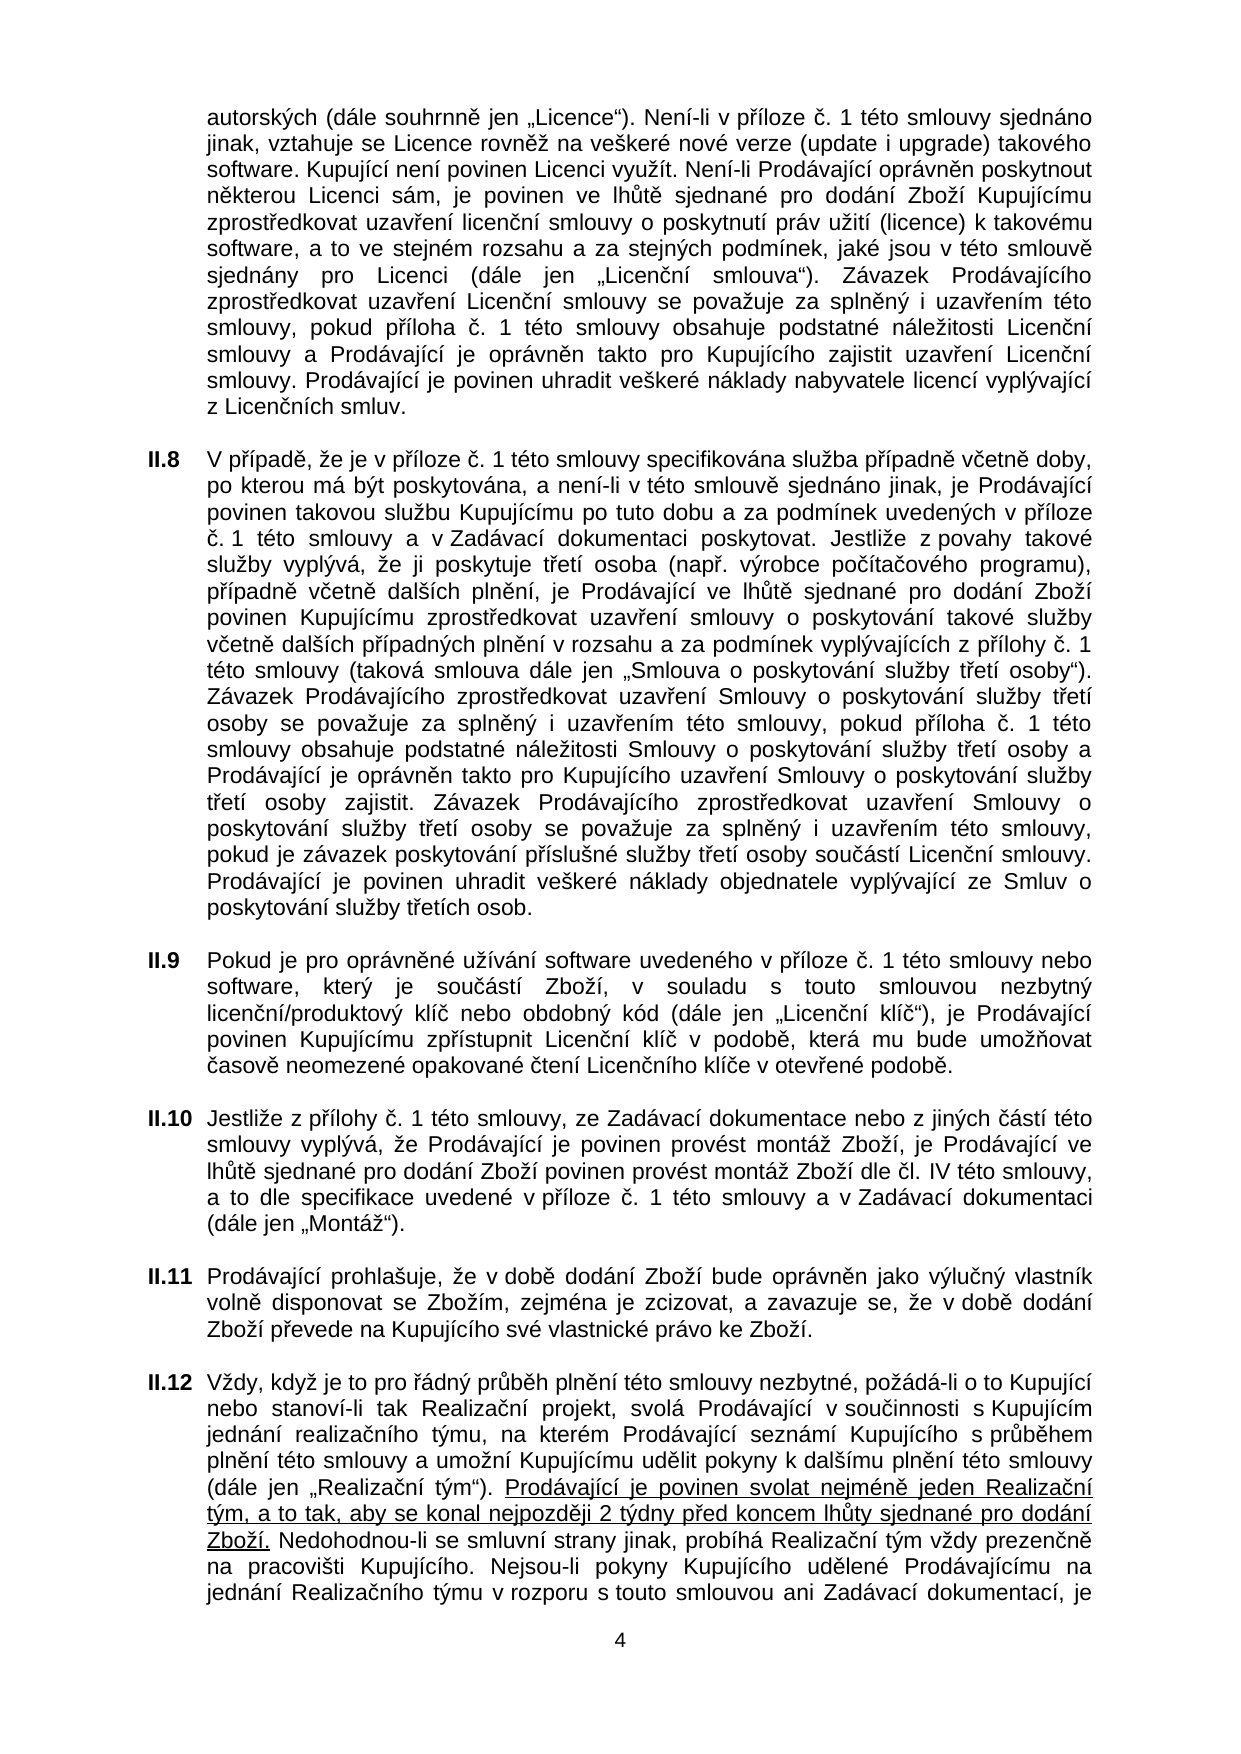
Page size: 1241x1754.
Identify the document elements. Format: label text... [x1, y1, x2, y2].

text V případě, že je v příloze č. 1 této smlouvy specifikována služba případně včetně doby, po kterou má být poskytována, a není-li v této smlouvě sjednáno jinak, je Prodávající povinen takovou službu Kupujícímu po tuto dobu a za podmínek uvedených v příloze č. 1 této smlouvy a v Zadávací dokumentaci poskytovat. Jestliže z povahy takové služby vyplývá, že ji poskytuje třetí osoba (např. výrobce počítačového programu), případně včetně dalších plnění, je Prodávající ve lhůtě sjednané pro dodání Zboží povinen Kupujícímu zprostředkovat uzavření smlouvy o poskytování takové služby včetně dalších případných plnění v rozsahu a za podmínek vyplývajících z přílohy č. 1 této smlouvy (taková smlouva dále jen „Smlouva o poskytování služby třetí osoby“). Závazek Prodávajícího zprostředkovat uzavření Smlouvy o poskytování služby třetí osoby se považuje za splněný i uzavřením této smlouvy, pokud příloha č. 1 této smlouvy obsahuje podstatné náležitosti Smlouvy o poskytování služby třetí osoby a Prodávající je oprávněn takto pro Kupujícího uzavření Smlouvy o poskytování služby třetí osoby zajistit. Závazek Prodávajícího zprostředkovat uzavření Smlouvy o poskytování služby třetí osoby se považuje za splněný i uzavřením této smlouvy, pokud je závazek poskytování příslušné služby třetí osoby součástí Licenční smlouvy. Prodávající je povinen uhradit veškeré náklady objednatele vyplývající ze Smluv o poskytování služby třetích osob. [148, 446, 1093, 920]
text Prodávající prohlašuje, že v době dodání Zboží bude oprávněn jako výlučný vlastník volně disponovat se Zbožím, zejména je zcizovat, a zavazuje se, že v době dodání Zboží převede na Kupujícího své vlastnické právo ke Zboží. [148, 1263, 1093, 1342]
text Jestliže z přílohy č. 1 této smlouvy, ze Zadávací dokumentace nebo z jiných částí této smlouvy vyplývá, že Prodávající je povinen provést montáž Zboží, je Prodávající ve lhůtě sjednané pro dodání Zboží povinen provést montáž Zboží dle čl. IV této smlouvy, a to dle specifikace uvedené v příloze č. 1 této smlouvy a v Zadávací dokumentaci (dále jen „Montáž“). [148, 1105, 1093, 1237]
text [148, 103, 1093, 420]
text Pokud je pro oprávněné užívání software uvedeného v příloze č. 1 této smlouvy nebo software, který je součástí Zboží, v souladu s touto smlouvou nezbytný licenční/produktový klíč nebo obdobný kód (dále jen „Licenční klíč“), je Prodávající povinen Kupujícímu zpřístupnit Licenční klíč v podobě, která mu bude umožňovat časově neomezené opakované čtení Licenčního klíče v otevřené podobě. [148, 947, 1093, 1078]
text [148, 1368, 1093, 1606]
